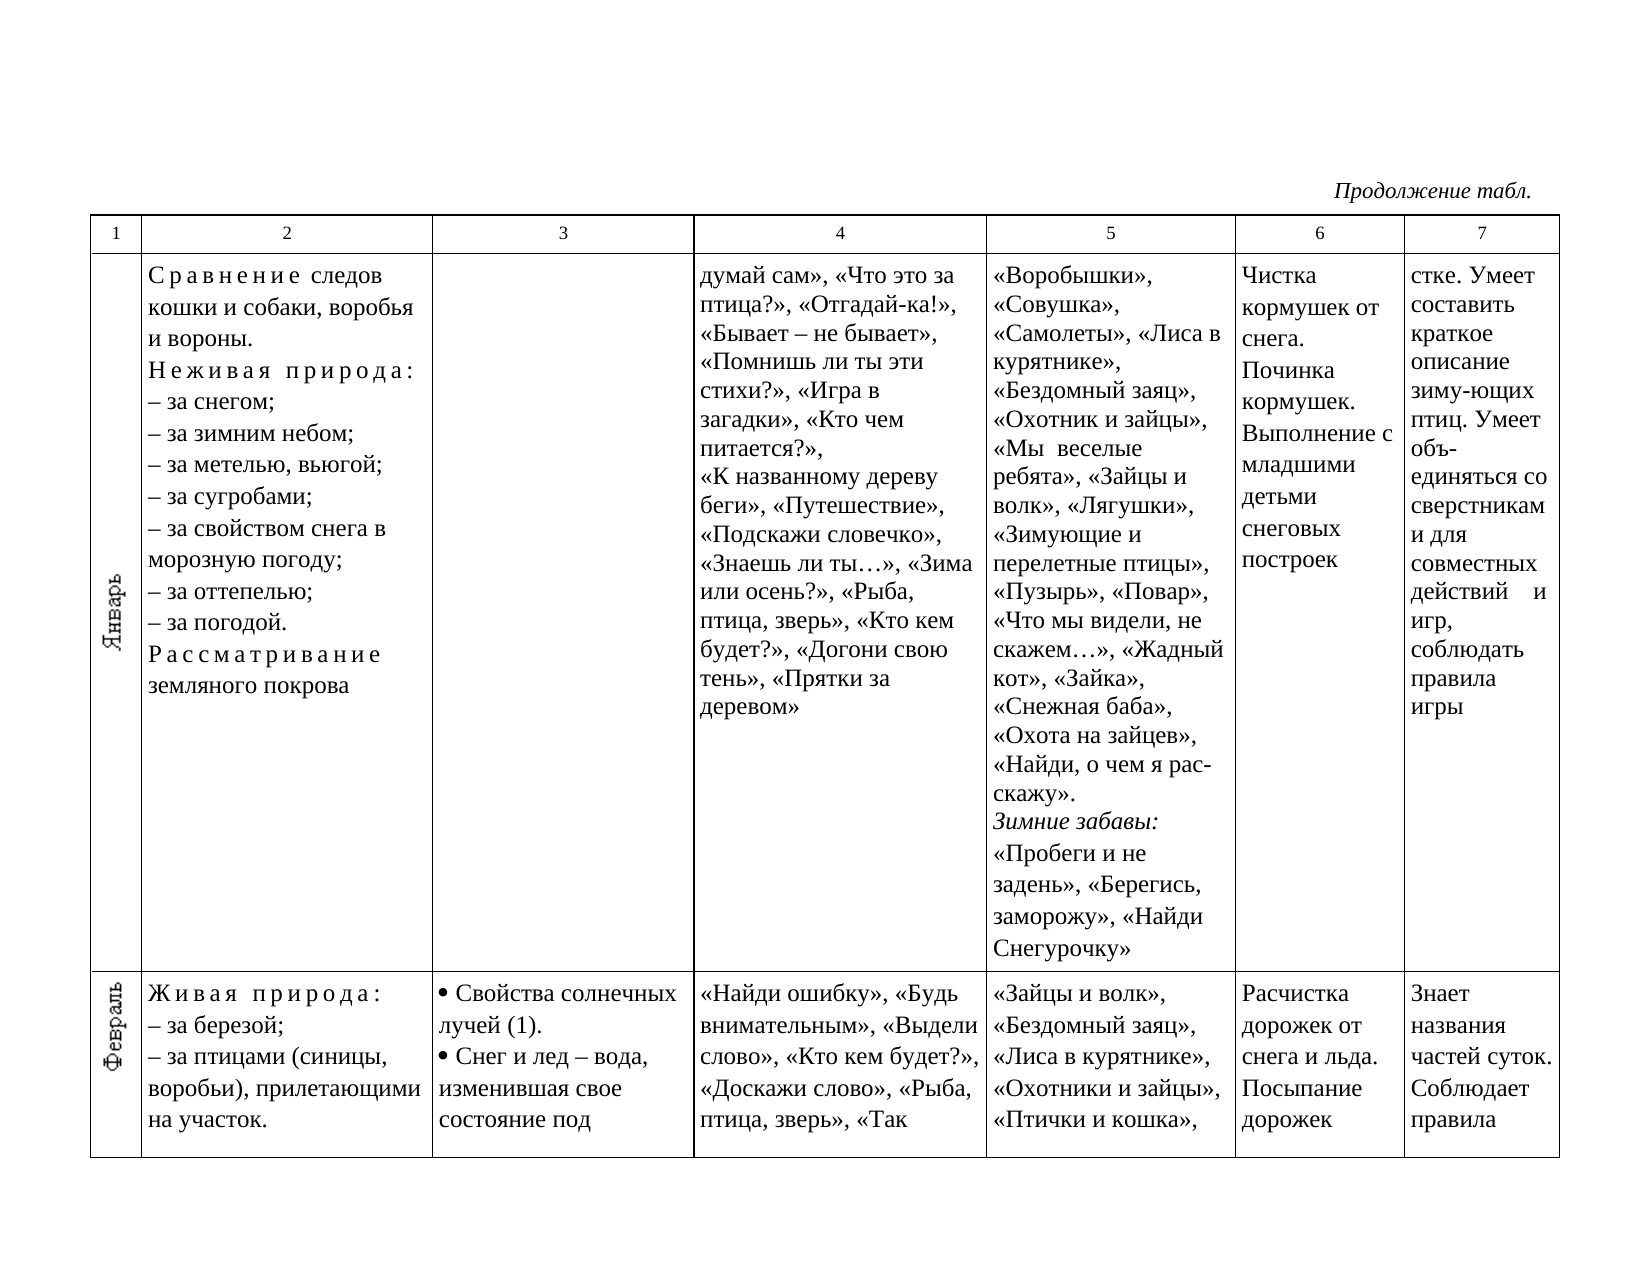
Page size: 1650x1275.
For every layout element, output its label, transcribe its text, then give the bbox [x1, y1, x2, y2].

table_header 1 [91, 216, 141, 252]
table_header 5 [987, 216, 1235, 252]
table_cell стке. Умеет составить краткое описание зиму-ющих птиц. Умеет объ-единяться со сверстниками для совместных действий и игр, соблюдать правила игры [1405, 254, 1559, 971]
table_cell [1405, 972, 1559, 1156]
table_header 4 [695, 216, 986, 252]
table_cell [91, 254, 141, 971]
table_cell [1236, 972, 1404, 1156]
table_cell [433, 254, 693, 971]
table_cell Чистка кормушек от снега. Починка кормушек. Выполнение с младшими детьми снеговых построек [1236, 254, 1404, 971]
table_header 3 [433, 216, 693, 252]
table_cell [91, 972, 141, 1156]
text Продолжение табл. [118, 177, 1532, 203]
table_header 2 [142, 216, 432, 252]
table_cell Сравнение следов кошки и собаки, воробья и вороны. Неживая природа: – за снегом; – за зимним небом; – за метелью, вьюгой; – за сугробами; – за свойством снега в морозную погоду; – за оттепелью; – за погодой. Рассматривание земляного покрова [142, 254, 432, 971]
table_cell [695, 972, 986, 1156]
table_header 7 [1405, 216, 1559, 252]
picture [99, 978, 133, 1079]
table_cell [987, 972, 1235, 1156]
table_header 6 [1236, 216, 1404, 252]
table_cell «Воробышки», «Совушка», «Самолеты», «Лиса в курятнике», «Бездомный заяц», «Охотник и зайцы», «Мы веселые ребята», «Зайцы и волк», «Лягушки», «Зимующие и перелетные птицы», «Пузырь», «Повар», «Что мы видели, не скажем…», «Жадный кот», «Зайка», «Снежная баба», «Охота на зайцев», «Найди, о чем я рас-скажу». Зимние забавы: «Пробеги и не задень», «Берегись, заморожу», «Найди Снегурочку» [987, 254, 1235, 971]
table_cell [433, 972, 693, 1156]
picture [98, 566, 134, 656]
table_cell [142, 972, 432, 1156]
table_cell думай сам», «Что это за птица?», «Отгадай-ка!», «Бывает – не бывает», «Помнишь ли ты эти стихи?», «Игра в загадки», «Кто чем питается?», «К названному дереву беги», «Путешествие», «Подскажи словечко», «Знаешь ли ты…», «Зима или осень?», «Рыба, птица, зверь», «Кто кем будет?», «Догони свою тень», «Прятки за деревом» [695, 254, 986, 971]
